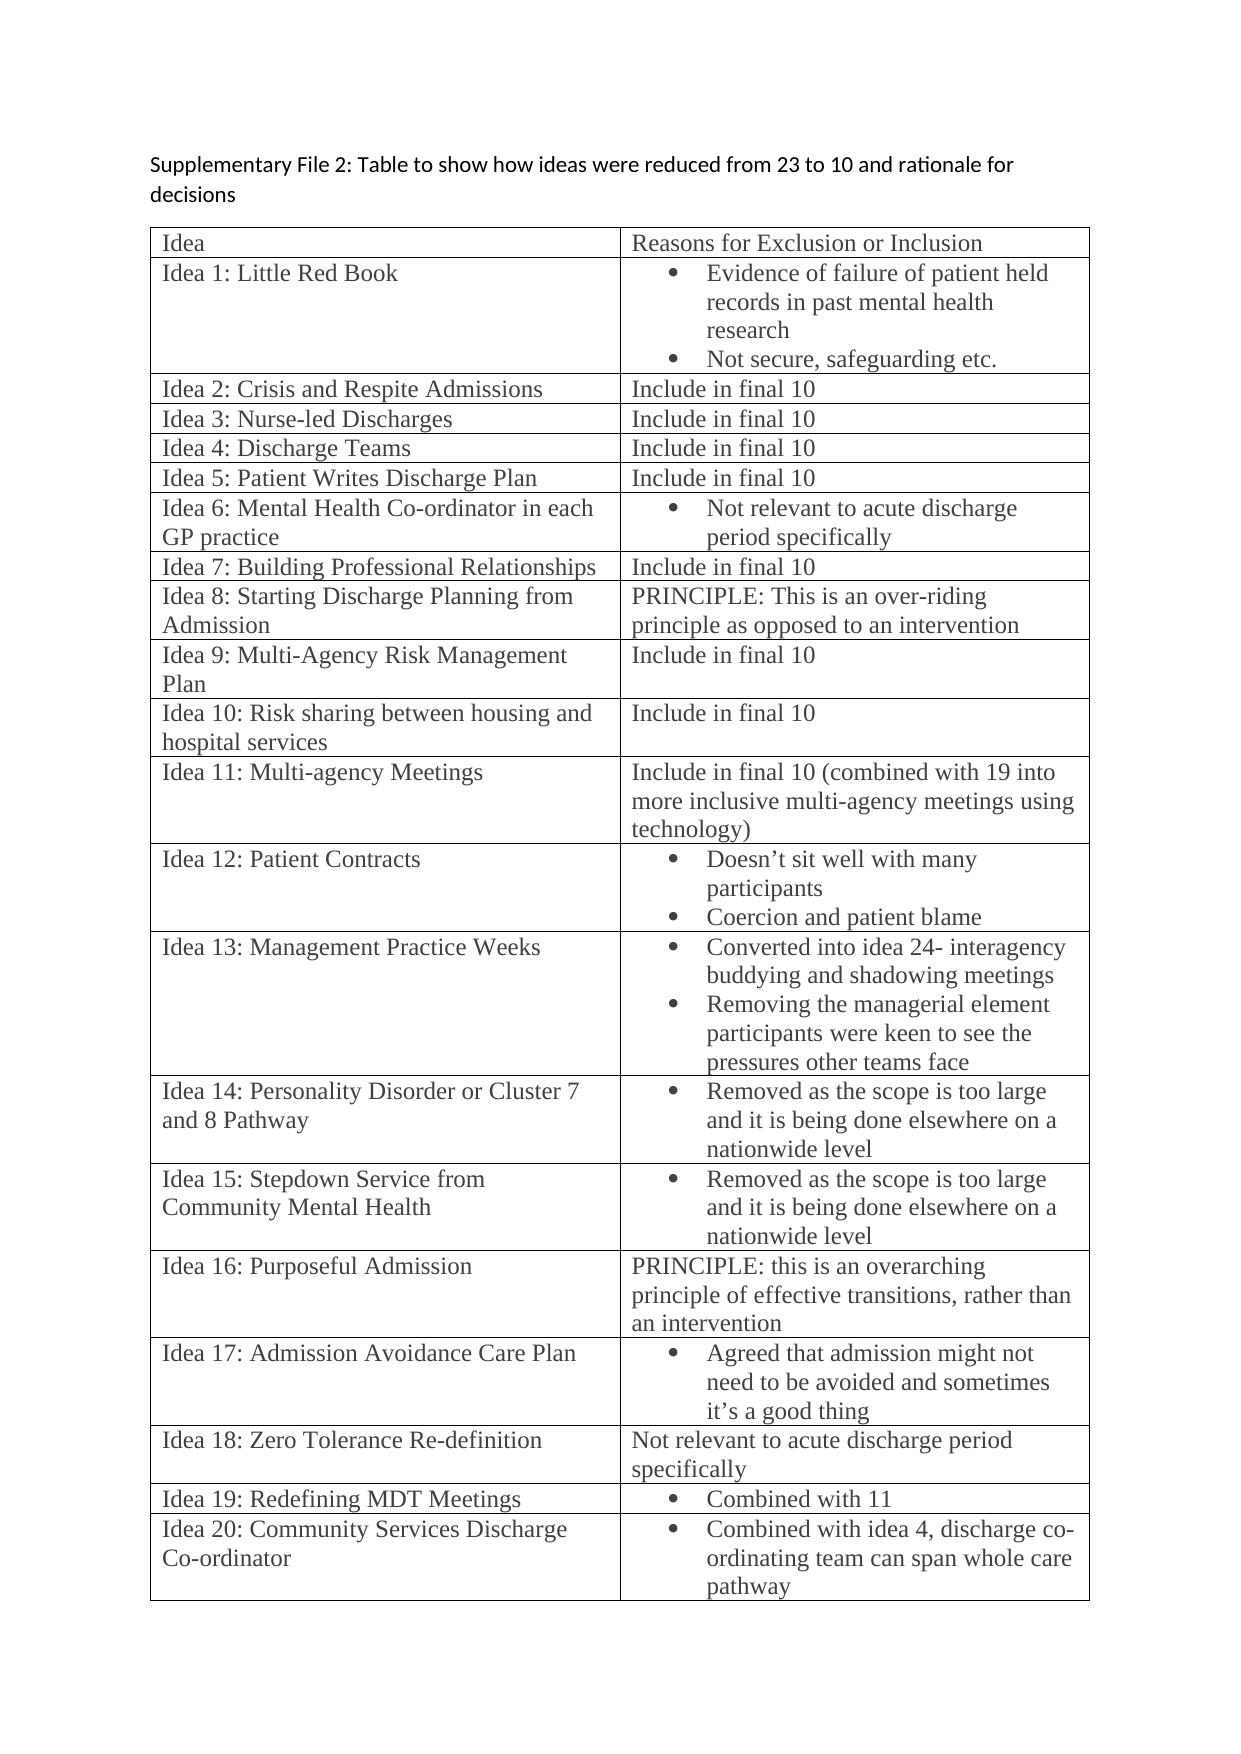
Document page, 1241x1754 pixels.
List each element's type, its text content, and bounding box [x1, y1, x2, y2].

table_cell Idea 13: Management Practice Weeks [151, 932, 620, 1075]
table_cell Idea 8: Starting Discharge Planning from Admission [151, 581, 620, 639]
table_cell Include in final 10 [621, 374, 1089, 403]
table_header Reasons for Exclusion or Inclusion [621, 228, 1089, 257]
table_cell Idea 1: Little Red Book [151, 258, 620, 373]
table_cell Idea 19: Redefining MDT Meetings [151, 1484, 620, 1513]
table_cell Idea 15: Stepdown Service from Community Mental Health [151, 1164, 620, 1250]
text Supplementary File 2: Table to show how ideas were reduced from 23 to 10 and rationale for decisions [150, 150, 1090, 208]
table_cell Idea 9: Multi-Agency Risk Management Plan [151, 640, 620, 697]
table_cell Idea 18: Zero Tolerance Re-definition [151, 1426, 620, 1483]
table_cell Idea 10: Risk sharing between housing and hospital services [151, 699, 620, 756]
table_cell Include in final 10 [621, 404, 1089, 432]
table_cell Not relevant to acute discharge period specifically [621, 493, 1089, 551]
table_cell Removed as the scope is too large and it is being done elsewhere on a nationwide level [621, 1164, 1089, 1250]
table_cell Idea 6: Mental Health Co-ordinator in each GP practice [151, 493, 620, 551]
table_cell Include in final 10 [621, 463, 1089, 492]
table_cell Converted into idea 24- interagency buddying and shadowing meetings Removing the managerial element participants were keen to see the pressures other teams face [621, 932, 1089, 1075]
table_cell Combined with idea 4, discharge co-ordinating team can span whole care pathway [621, 1514, 1089, 1600]
table_cell Agreed that admission might not need to be avoided and sometimes it’s a good thing [621, 1338, 1089, 1424]
table_cell Idea 11: Multi-agency Meetings [151, 757, 620, 843]
table_cell Evidence of failure of patient held records in past mental health research Not secure, safeguarding etc. [621, 258, 1089, 373]
table_cell Idea 14: Personality Disorder or Cluster 7 and 8 Pathway [151, 1076, 620, 1163]
table_cell Doesn’t sit well with many participants Coercion and patient blame [621, 844, 1089, 931]
table_cell Include in final 10 [621, 434, 1089, 462]
table_cell Idea 4: Discharge Teams [151, 434, 620, 462]
table_cell Idea 2: Crisis and Respite Admissions [151, 374, 620, 403]
table_cell Idea 5: Patient Writes Discharge Plan [151, 463, 620, 492]
table_cell PRINCIPLE: this is an overarching principle of effective transitions, rather than an intervention [621, 1251, 1089, 1337]
table_cell Not relevant to acute discharge period specifically [621, 1426, 1089, 1483]
table_cell Removed as the scope is too large and it is being done elsewhere on a nationwide level [621, 1076, 1089, 1163]
table_header Idea [151, 228, 620, 257]
table_cell Idea 17: Admission Avoidance Care Plan [151, 1338, 620, 1424]
table_cell PRINCIPLE: This is an over-riding principle as opposed to an intervention [621, 581, 1089, 639]
table_cell Idea 7: Building Professional Relationships [151, 552, 620, 580]
table_cell Include in final 10 [621, 640, 1089, 697]
table_cell Include in final 10 (combined with 19 into more inclusive multi-agency meetings using technology) [621, 757, 1089, 843]
table_cell Combined with 11 [621, 1484, 1089, 1513]
table_cell Include in final 10 [621, 699, 1089, 756]
table_cell Include in final 10 [621, 552, 1089, 580]
table_cell Idea 20: Community Services Discharge Co-ordinator [151, 1514, 620, 1600]
table_cell Idea 16: Purposeful Admission [151, 1251, 620, 1337]
table_cell Idea 3: Nurse-led Discharges [151, 404, 620, 432]
table_cell Idea 12: Patient Contracts [151, 844, 620, 931]
